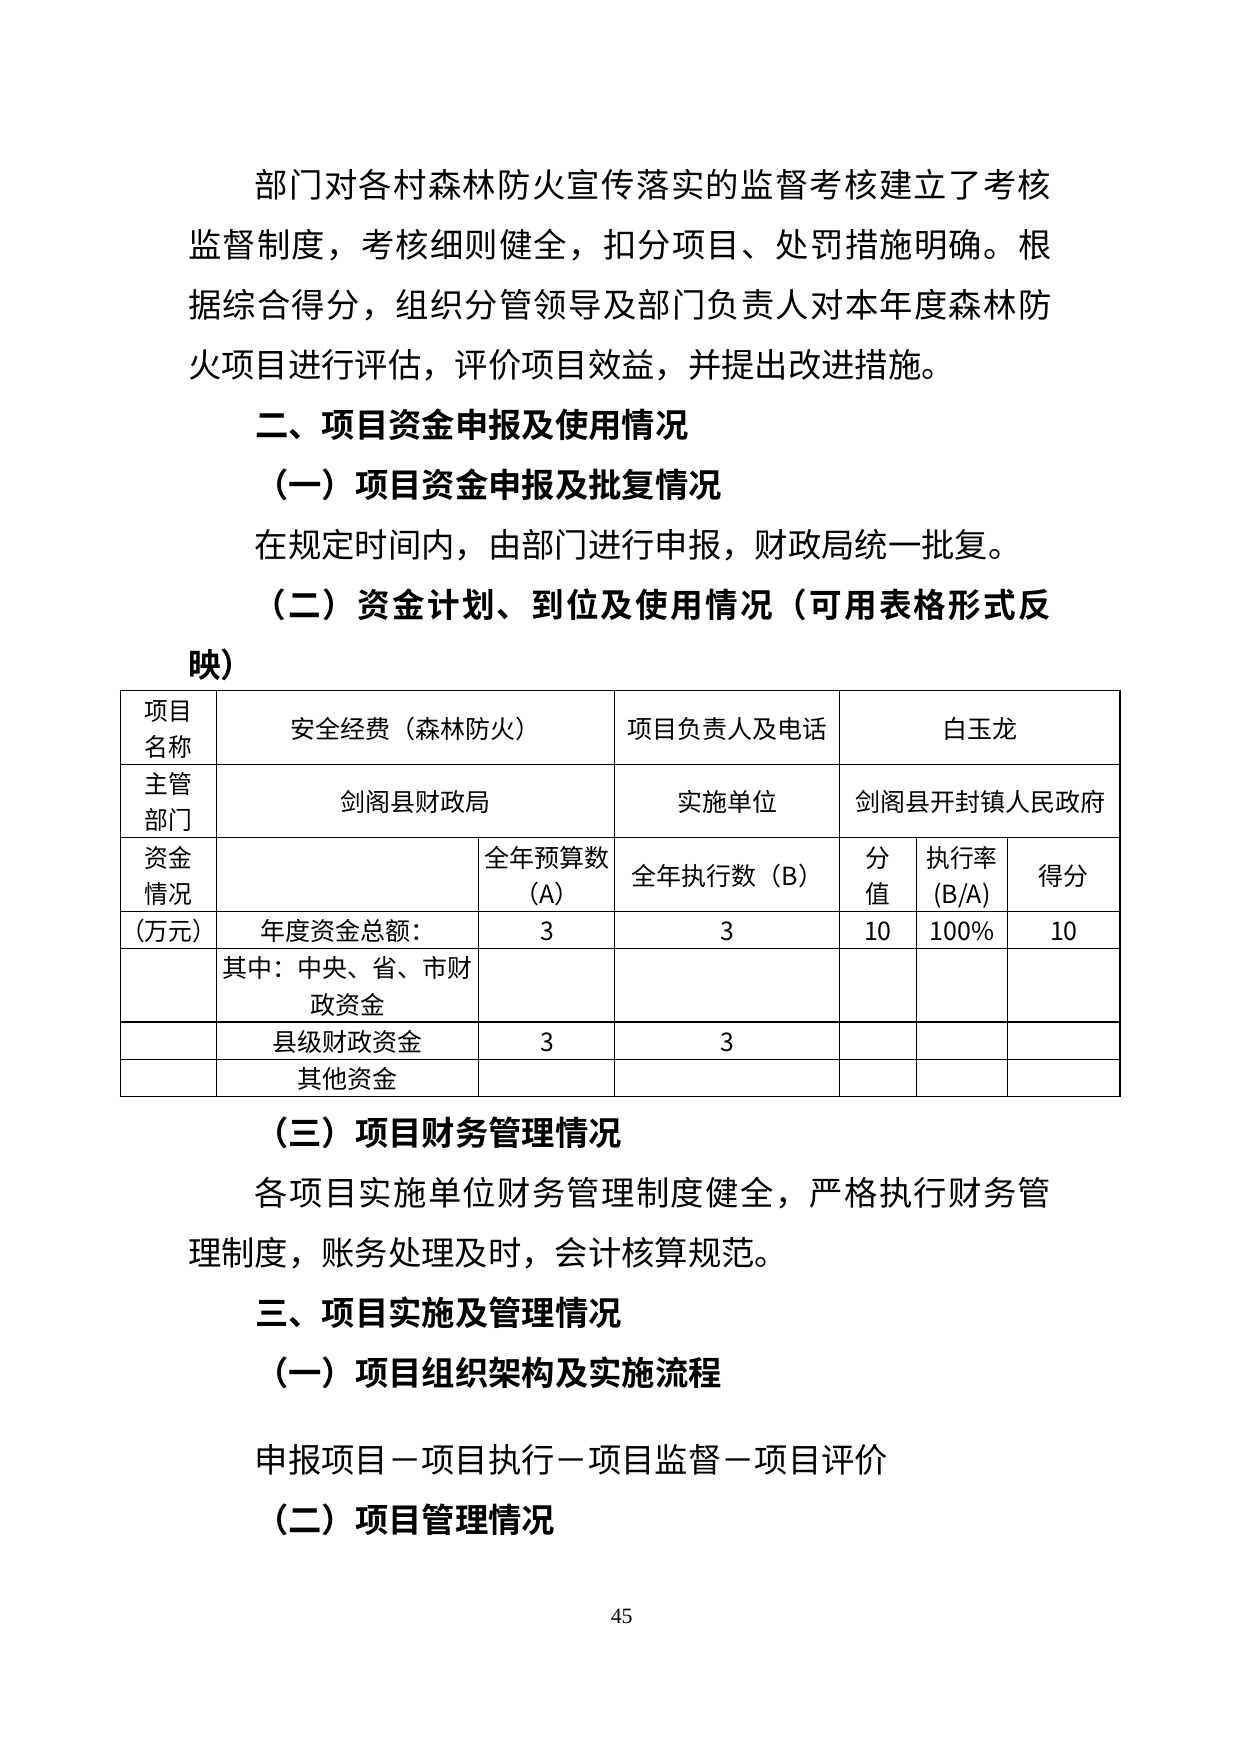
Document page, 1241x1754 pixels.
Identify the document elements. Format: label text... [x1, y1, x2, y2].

text 部门对各村森林防火宣传落实的监督考核建立了考核监督制度，考核细则健全，扣分项目、处罚措施明确。根据综合得分，组织分管领导及部门负责人对本年度森林防火项目进行评估，评价项目效益，并提出改进措施。 [188, 150, 1052, 390]
table_cell 3 [615, 1023, 839, 1059]
table_cell [1008, 1023, 1119, 1059]
text 三、项目实施及管理情况 [188, 1277, 1052, 1337]
text （二）资金计划、到位及使用情况（可用表格形式反映） [188, 570, 1052, 690]
table_header 白玉龙 [840, 691, 1119, 763]
table_cell 年度资金总额： [217, 912, 478, 948]
table_cell [479, 1060, 614, 1096]
text （一）项目资金申报及批复情况 [188, 450, 1052, 510]
table_cell [840, 1060, 916, 1096]
table_cell [121, 1023, 216, 1059]
table_cell 3 [479, 912, 614, 948]
table_cell [217, 838, 478, 911]
table_cell [479, 949, 614, 1021]
table_cell 资金 情况 [121, 838, 216, 911]
table_cell 执行率 (B/A) [917, 838, 1007, 911]
table_cell 其中：中央、省、市财政资金 [217, 949, 478, 1021]
table_cell [840, 1023, 916, 1059]
table_cell 3 [479, 1023, 614, 1059]
table_cell （万元） [121, 912, 216, 948]
text 二、项目资金申报及使用情况 [188, 390, 1052, 450]
table_cell [917, 949, 1007, 1021]
table_cell 10 [840, 912, 916, 948]
table_cell [917, 1023, 1007, 1059]
table_cell 全年执行数（B） [615, 838, 839, 911]
table_cell [1008, 1060, 1119, 1096]
table_header 项目负责人及电话 [615, 691, 839, 763]
table_cell 实施单位 [615, 765, 839, 837]
table_cell 县级财政资金 [217, 1023, 478, 1059]
text （三）项目财务管理情况 [188, 1097, 1052, 1157]
table_cell 分 值 [840, 838, 916, 911]
text 申报项目－项目执行－项目监督－项目评价 [188, 1424, 1052, 1484]
table_cell 得分 [1008, 838, 1119, 911]
table_cell [121, 949, 216, 1021]
table_cell [1008, 949, 1119, 1021]
table_cell 10 [1008, 912, 1119, 948]
text 在规定时间内，由部门进行申报，财政局统一批复。 [188, 510, 1052, 570]
table_cell 剑阁县财政局 [217, 765, 614, 837]
table_cell [917, 1060, 1007, 1096]
text 各项目实施单位财务管理制度健全，严格执行财务管理制度，账务处理及时，会计核算规范。 [188, 1157, 1052, 1277]
table_cell [615, 949, 839, 1021]
table_cell [615, 1060, 839, 1096]
table_cell [840, 949, 916, 1021]
text （二）项目管理情况 [188, 1484, 1052, 1544]
table_cell 剑阁县开封镇人民政府 [840, 765, 1119, 837]
table_cell 主管 部门 [121, 765, 216, 837]
table_cell 100% [917, 912, 1007, 948]
table_header 安全经费（森林防火） [217, 691, 614, 763]
table_cell [121, 1060, 216, 1096]
table_cell 3 [615, 912, 839, 948]
table_cell 全年预算数（A） [479, 838, 614, 911]
subtitle （一）项目组织架构及实施流程 [188, 1337, 1052, 1397]
table_header 项目 名称 [121, 691, 216, 763]
table_cell 其他资金 [217, 1060, 478, 1096]
